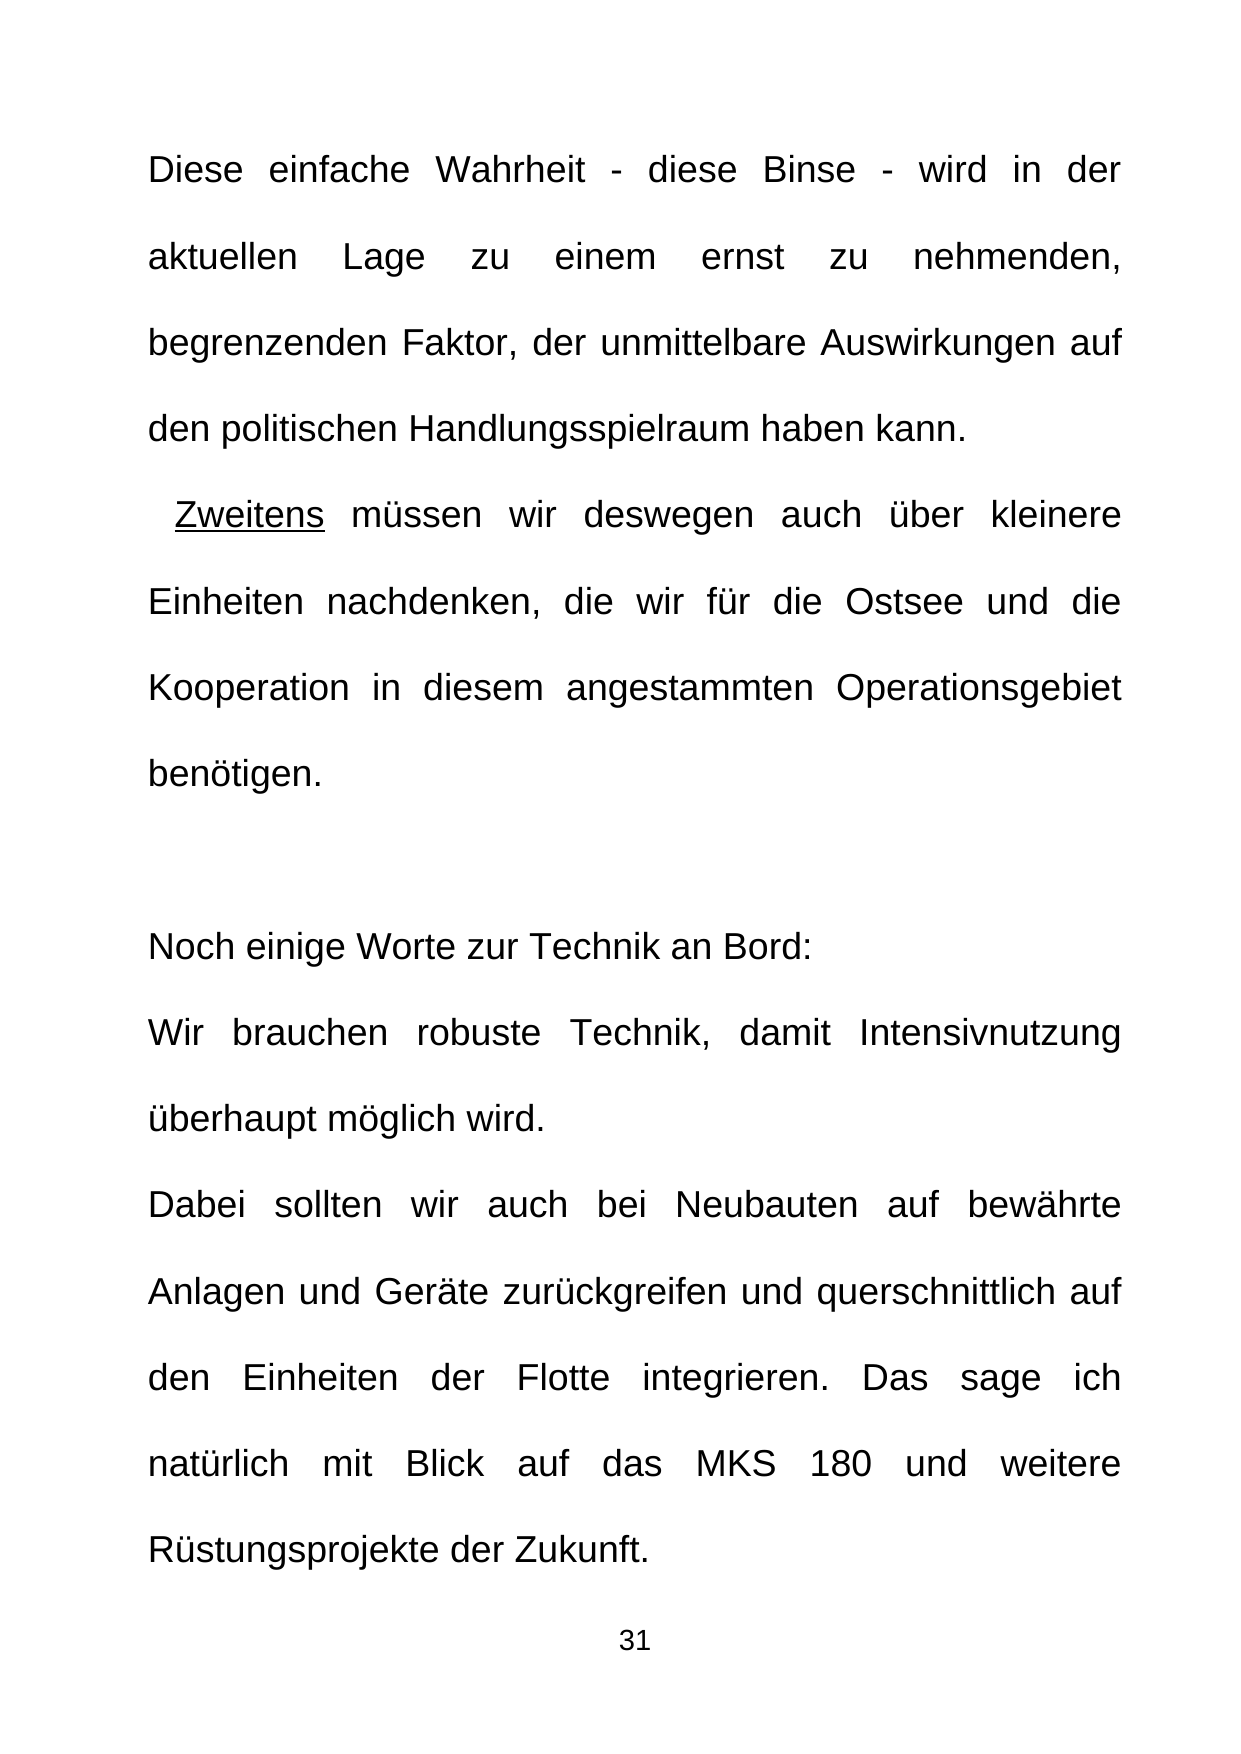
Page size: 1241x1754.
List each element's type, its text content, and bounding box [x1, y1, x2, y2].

text Dabei sollten wir auch bei Neubauten auf bewährte Anlagen und Geräte zurückgreifen und querschnittlich auf den Einheiten der Flotte integrieren. Das sage ich natürlich mit Blick auf das MKS 180 und weitere Rüstungsprojekte der Zukunft. [148, 1183, 1122, 1571]
text Zweitens müssen wir deswegen auch über kleinere Einheiten nachdenken, die wir für die Ostsee und die Kooperation in diesem angestammten Operationsgebiet benötigen. [148, 493, 1122, 794]
text Diese einfache Wahrheit - diese Binse - wird in der aktuellen Lage zu einem ernst zu nehmenden, begrenzenden Faktor, der unmittelbare Auswirkungen auf den politischen Handlungsspielraum haben kann. [148, 148, 1122, 449]
text Wir brauchen robuste Technik, damit Intensivnutzung überhaupt möglich wird. [148, 1010, 1122, 1139]
text Noch einige Worte zur Technik an Bord: [148, 924, 1122, 967]
